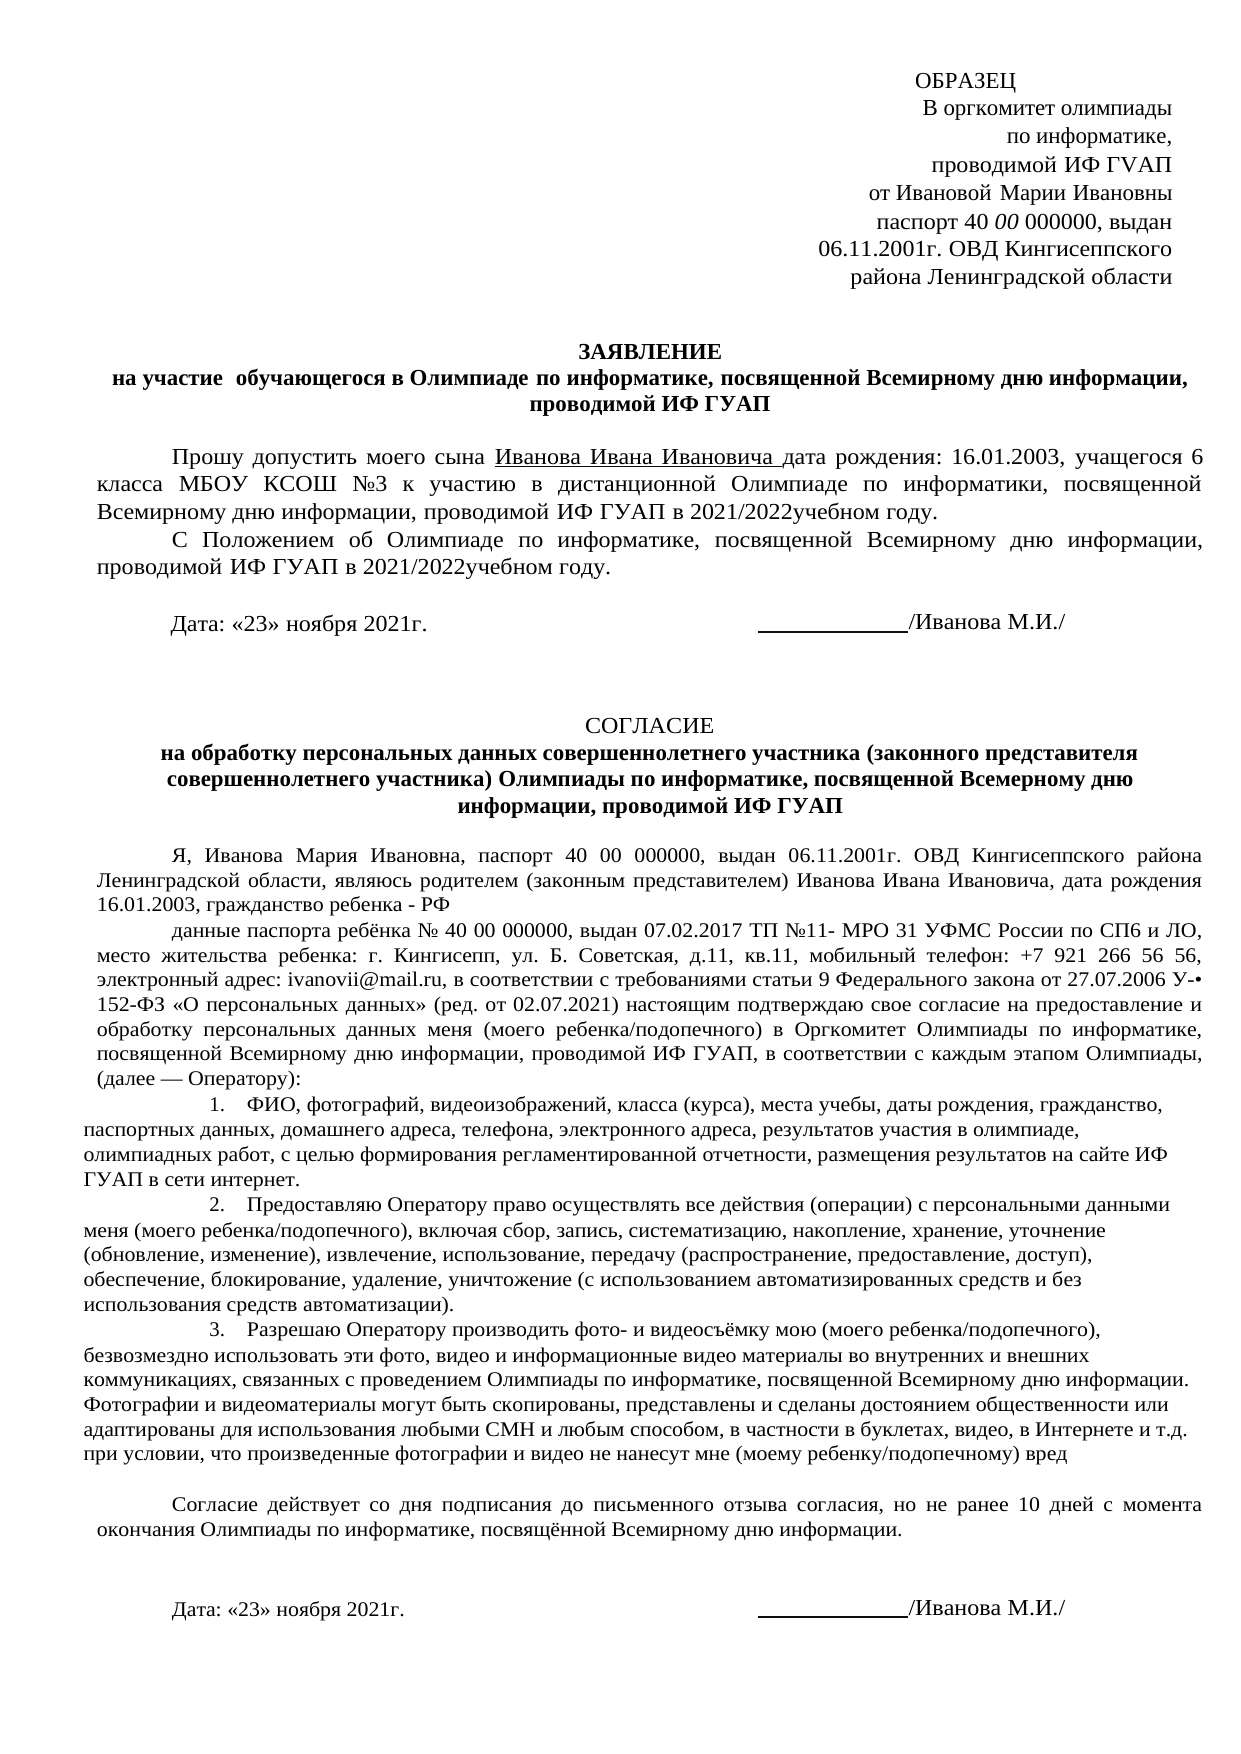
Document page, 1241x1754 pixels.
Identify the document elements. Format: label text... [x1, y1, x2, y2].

text безвозмездно использовать эти фото, видео и информационные видео материалы во внутренних и внешних коммуникациях, связанных с проведением Олимпиады по информатике, посвященной Всемирному дню информации. Фотографии и видеоматериалы могут быть скопированы, представлены и сделаны достоянием общественности или адаптированы для использования любыми CMH и любым способом, в частности в буклетах, видео, в Интернете и т.д. при условии, что произведенные фотографии и видео не нанесут мне (моему ребенку/подопечному) вред [83, 1343, 1204, 1465]
text Согласие действует со дня подписания до письменного отзыва согласия, но не ранее 10 дней с момента окончания Олимпиады по информатике, посвящённой Всемирному дню информации. [97, 1492, 1204, 1541]
text по информатике, [792, 122, 1172, 149]
text на участие обучающегося в Олимпиаде по информатике, посвященной Всемирному дню информации, проводимой ИФ ГУАП [89, 364, 1210, 416]
text Я, Иванова Мария Ивановна, паспорт 40 00 000000, выдан 06.11.2001г. ОВД Кингисеппского района Ленинградской области, являюсь родителем (законным представителем) Иванова Ивана Ивановича, дата рождения 16.01.2003, гражданство ребенка - РФ [97, 843, 1204, 916]
text С Положением об Олимпиаде по информатике, посвященной Всемирному дню информации, проводимой ИФ ГУАП в 2021/2022учебном году. [97, 526, 1204, 580]
text Дата: «23» ноября 2021г. /Иванова М.И./ [97, 1594, 1204, 1621]
list ФИО, фотографий, видеоизображений, класса (курса), места учебы, даты рождения, гражданство, [209, 1092, 1204, 1116]
list Предоставляю Оператору право осуществлять все действия (операции) с персональными данными [209, 1192, 1204, 1216]
text данные паспорта ребёнка № 40 00 000000, выдан 07.02.2017 TП №11- MPO 31 УФМС России по CП6 и ЛО, место жительства ребенка: г. Кингисепп, ул. Б. Советская, д.11, кв.11, мобильный телефон: +7 921 266 56 56, электронный адрес: ivanovii@mail.ru, в соответствии с требованиями статьи 9 Федерального закона от 27.07.2006 У-• 152-ФЗ «О персональных данных» (ред. от 02.07.2021) настоящим подтверждаю свое согласие на предоставление и обработку персональных данных меня (моего ребенка/подопечного) в Оргкомитет Олимпиады по информатике, посвященной Всемирному дню информации, проводимой ИФ ГУАП, в соответствии с каждым этапом Олимпиады, (далее — Оператору): [97, 918, 1204, 1090]
text ЗАЯВЛЕНИЕ [89, 338, 1210, 364]
text паспортных данных, домашнего адреса, телефона, электронного адреса, результатов участия в олимпиаде, олимпиадных работ, с целью формирования регламентированной отчетности, размещения результатов на сайте ИФ ГУАП в сети интернет. [83, 1117, 1204, 1191]
list Разрешаю Оператору производить фото- и видеосъёмку мою (моего ребенка/подопечного), [209, 1317, 1204, 1341]
text на обработку персональных данных совершеннолетнего участника (законного представителя совершеннолетнего участника) Олимпиады по информатике, посвященной Всемерному дню информации, проводимой ИФ ГУАП [152, 739, 1146, 818]
text Дата: «23» ноября 2021г. /Иванова М.И./ [97, 608, 1217, 636]
text В оргкомитет олимпиады [792, 94, 1172, 120]
text СОГЛАСИЕ [89, 713, 1210, 739]
text ОБРАЗЕЦ [83, 67, 1016, 93]
text от Ивановой Марии Ивановны [792, 179, 1172, 206]
text меня (моего ребенка/подопечного), включая сбор, запись, систематизацию, накопление, хранение, уточнение (обновление, изменение), извлечение, использование, передачу (распространение, предоставление, доступ), обеспечение, блокирование, удаление, уничтожение (с использованием автоматизированных средств и без использования средств автоматизации). [83, 1217, 1204, 1316]
text паспорт 40 00 000000, выдан 06.11.2001г. ОВД Кингисеппского района Ленинградской области [792, 208, 1172, 289]
text проводимой ИФ ГVAП [792, 151, 1172, 177]
text Прошу допустить моего сына Иванова Ивана Ивановича дата рождения: 16.01.2003, учащегося 6 класса МБОУ КСОШ №3 к участию в дистанционной Олимпиаде по информатики, посвященной Всемирному дню информации, проводимой ИФ ГУАП в 2021/2022учебном году. [97, 443, 1204, 524]
